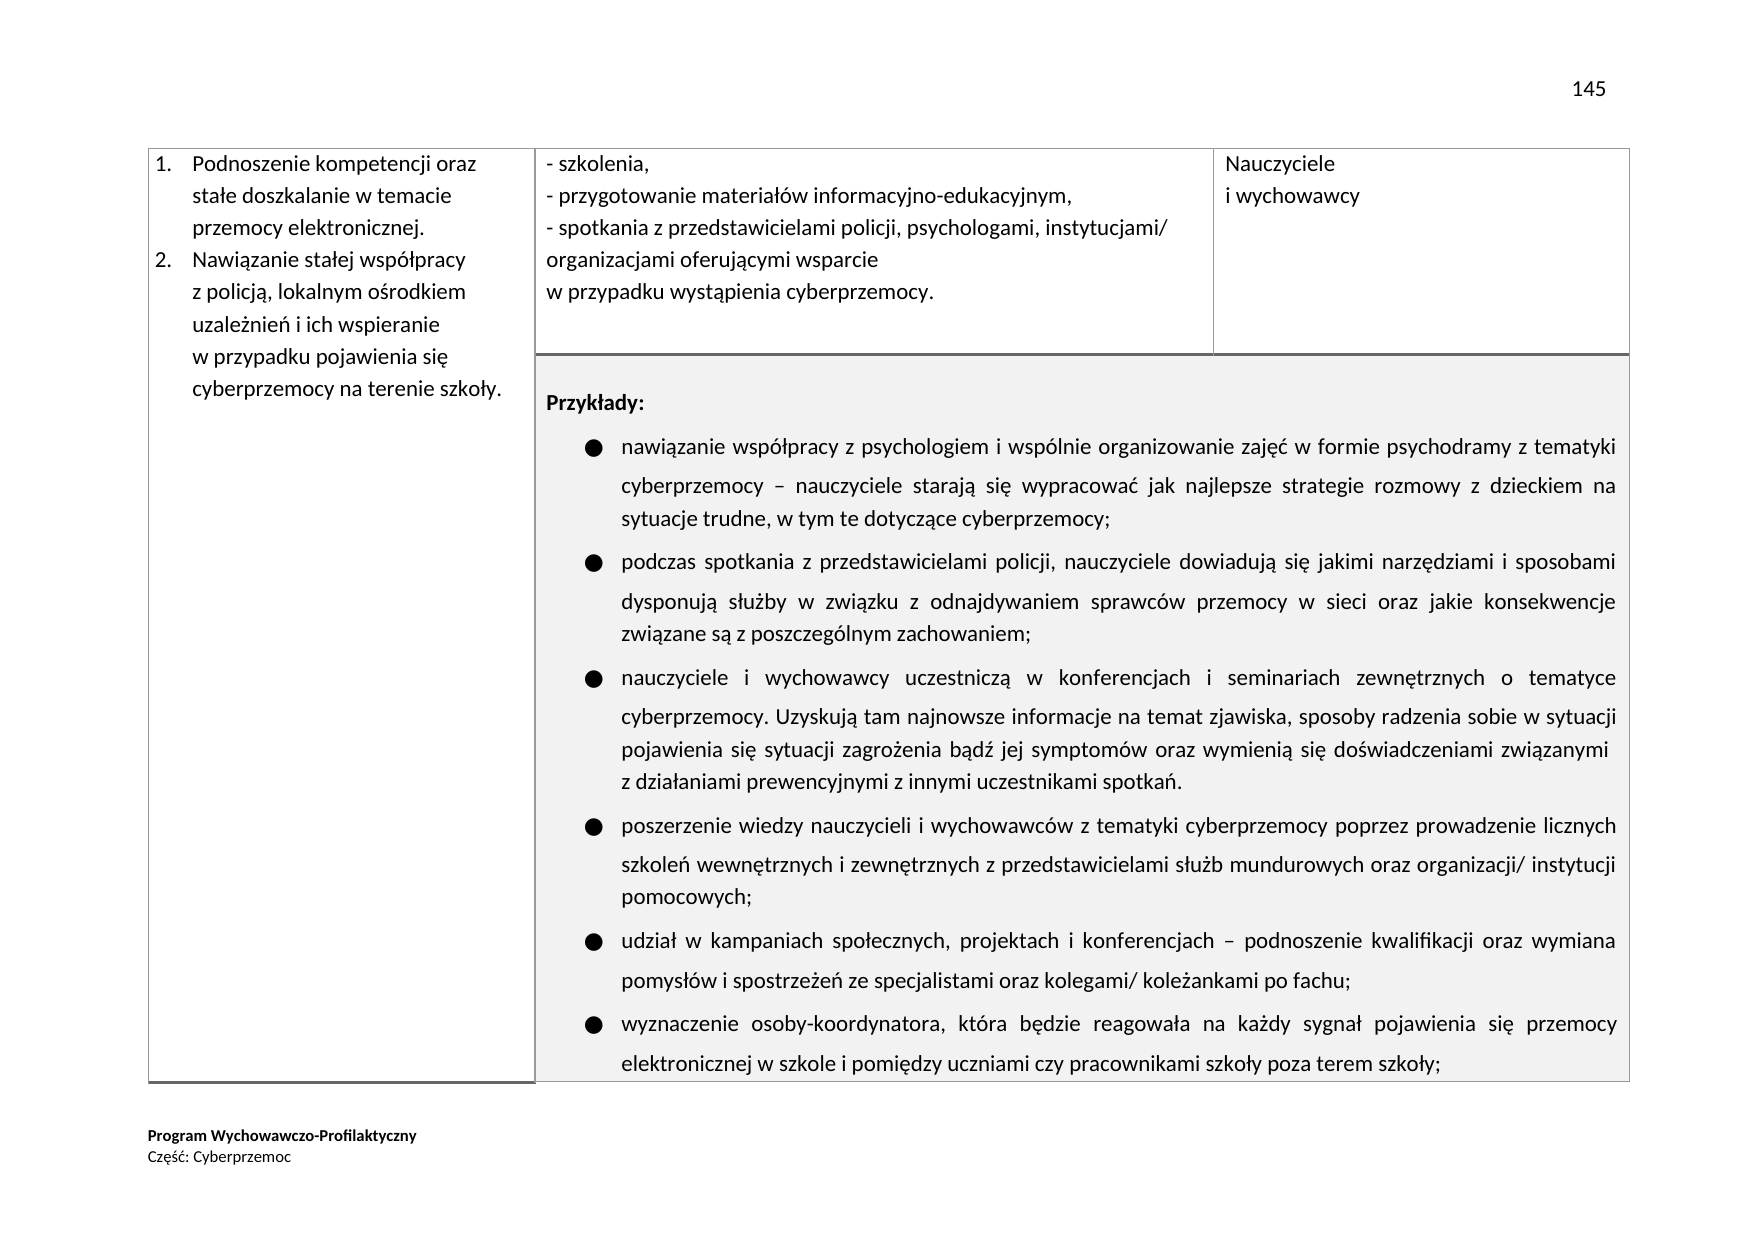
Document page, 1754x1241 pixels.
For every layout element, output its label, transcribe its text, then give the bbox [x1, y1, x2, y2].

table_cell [536, 356, 1629, 1081]
table_header - szkolenia, - przygotowanie materiałów informacyjno-edukacyjnym, - spotkania z przedstawicielami policji, psychologami, instytucjami/ organizacjami oferującymi wsparcie w przypadku wystąpienia cyberprzemocy. [536, 149, 1213, 353]
table_header Nauczyciele i wychowawcy [1214, 149, 1629, 353]
table_header Podnoszenie kompetencji oraz stałe doszkalanie w temacie przemocy elektronicznej. Nawiązanie stałej współpracy z policją, lokalnym ośrodkiem uzależnień i ich wspieranie w przypadku pojawienia się cyberprzemocy na terenie szkoły. [149, 149, 534, 1081]
